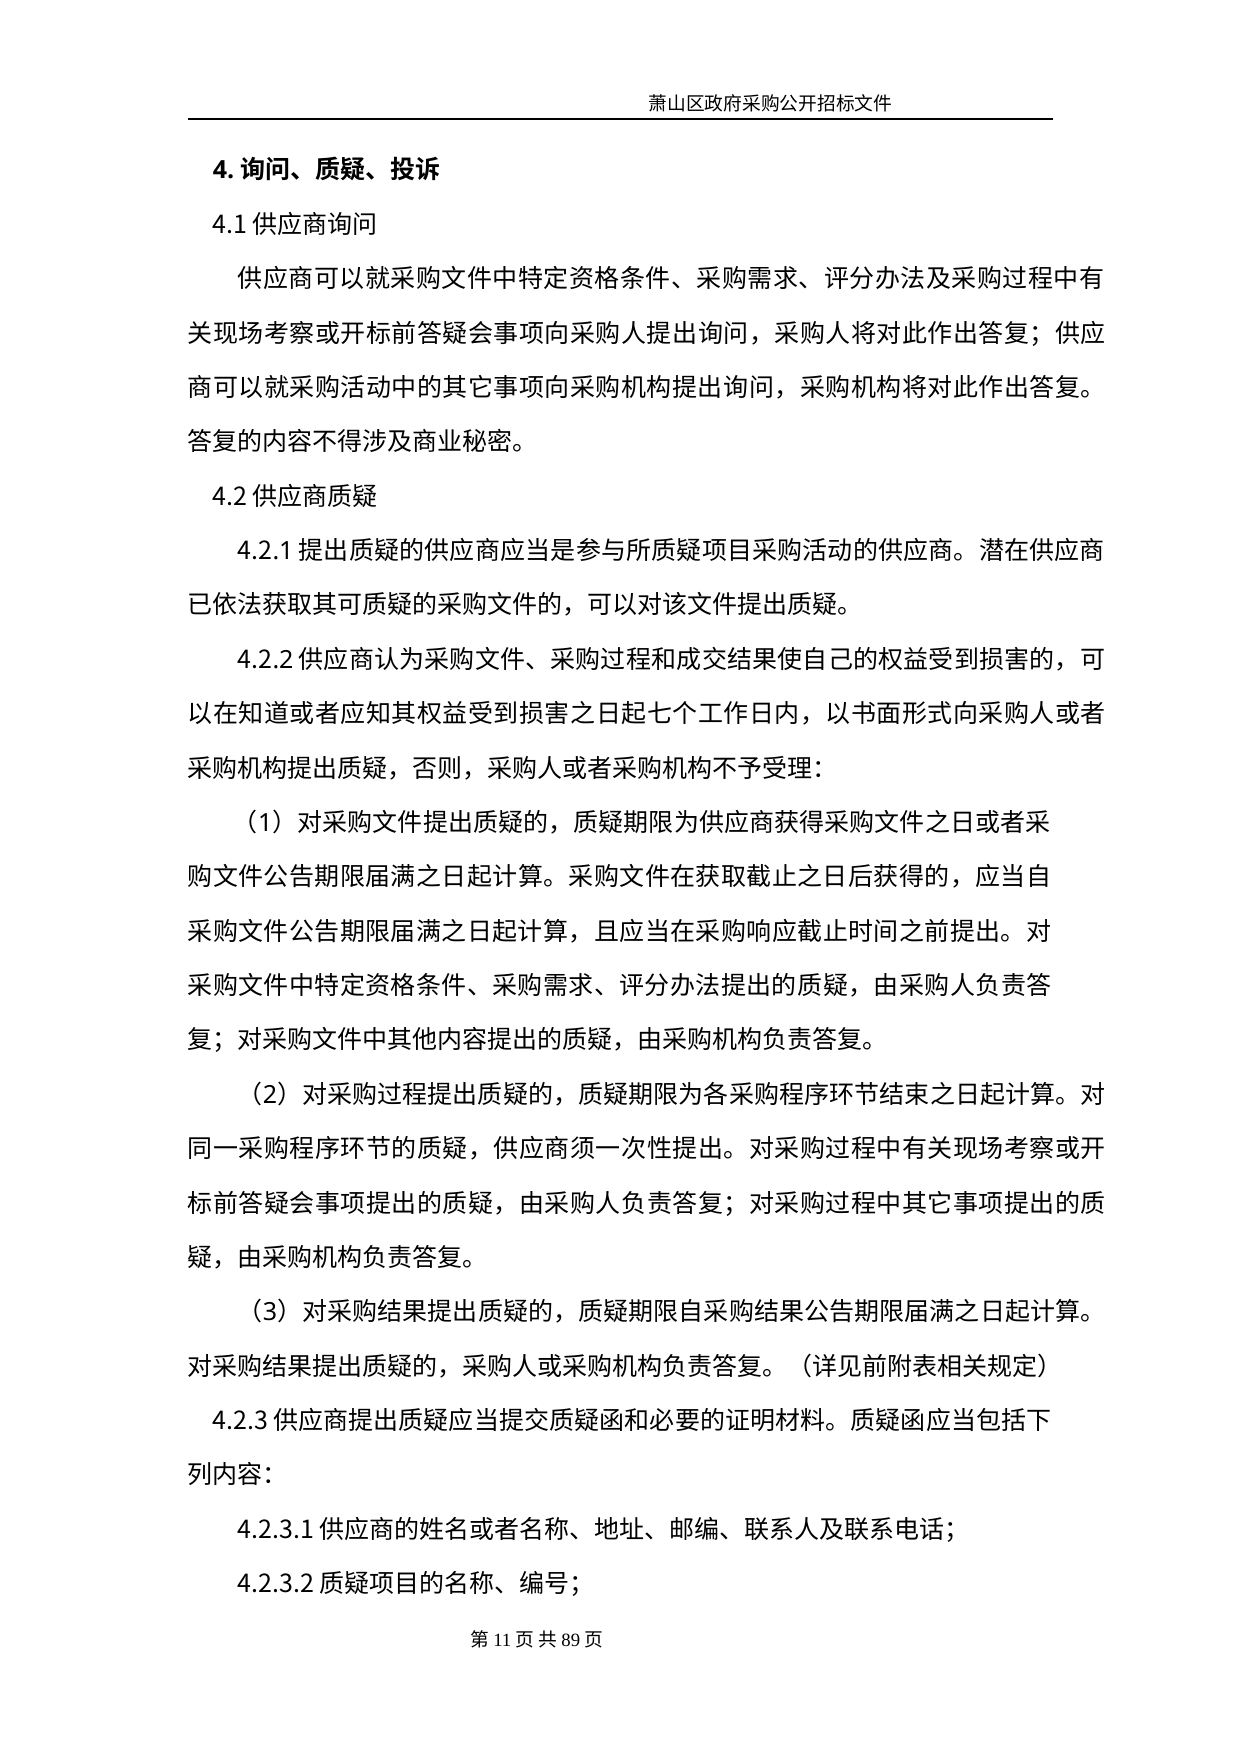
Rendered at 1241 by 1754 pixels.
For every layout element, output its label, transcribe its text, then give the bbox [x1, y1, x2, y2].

text 4.2供应商质疑 [187, 476, 1053, 512]
text 4.1供应商询问 [187, 204, 1053, 241]
text 4.2.3.1供应商的姓名或者名称、地址、邮编、联系人及联系电话； [187, 1509, 1053, 1546]
text （1）对采购文件提出质疑的，质疑期限为供应商获得采购文件之日或者采购文件公告期限届满之日起计算。采购文件在获取截止之日后获得的，应当自采购文件公告期限届满之日起计算，且应当在采购响应截止时间之前提出。对采购文件中特定资格条件、采购需求、评分办法提出的质疑，由采购人负责答复；对采购文件中其他内容提出的质疑，由采购机构负责答复。 [187, 802, 1053, 1056]
text （2）对采购过程提出质疑的，质疑期限为各采购程序环节结束之日起计算。对同一采购程序环节的质疑，供应商须一次性提出。对采购过程中有关现场考察或开标前答疑会事项提出的质疑，由采购人负责答复；对采购过程中其它事项提出的质疑，由采购机构负责答复。 [187, 1074, 1106, 1274]
text 4. 询问、质疑、投诉 [187, 150, 1053, 186]
text 4.2.2供应商认为采购文件、采购过程和成交结果使自己的权益受到损害的，可以在知道或者应知其权益受到损害之日起七个工作日内，以书面形式向采购人或者采购机构提出质疑，否则，采购人或者采购机构不予受理： [187, 639, 1106, 784]
text （3）对采购结果提出质疑的，质疑期限自采购结果公告期限届满之日起计算。对采购结果提出质疑的，采购人或采购机构负责答复。（详见前附表相关规定） [187, 1292, 1106, 1382]
text 供应商可以就采购文件中特定资格条件、采购需求、评分办法及采购过程中有关现场考察或开标前答疑会事项向采购人提出询问，采购人将对此作出答复；供应商可以就采购活动中的其它事项向采购机构提出询问，采购机构将对此作出答复。答复的内容不得涉及商业秘密。 [187, 259, 1106, 458]
text 4.2.3.2质疑项目的名称、编号； [187, 1564, 1053, 1600]
text 4.2.1提出质疑的供应商应当是参与所质疑项目采购活动的供应商。潜在供应商已依法获取其可质疑的采购文件的，可以对该文件提出质疑。 [187, 531, 1106, 621]
text 4.2.3供应商提出质疑应当提交质疑函和必要的证明材料。质疑函应当包括下列内容： [187, 1401, 1053, 1491]
